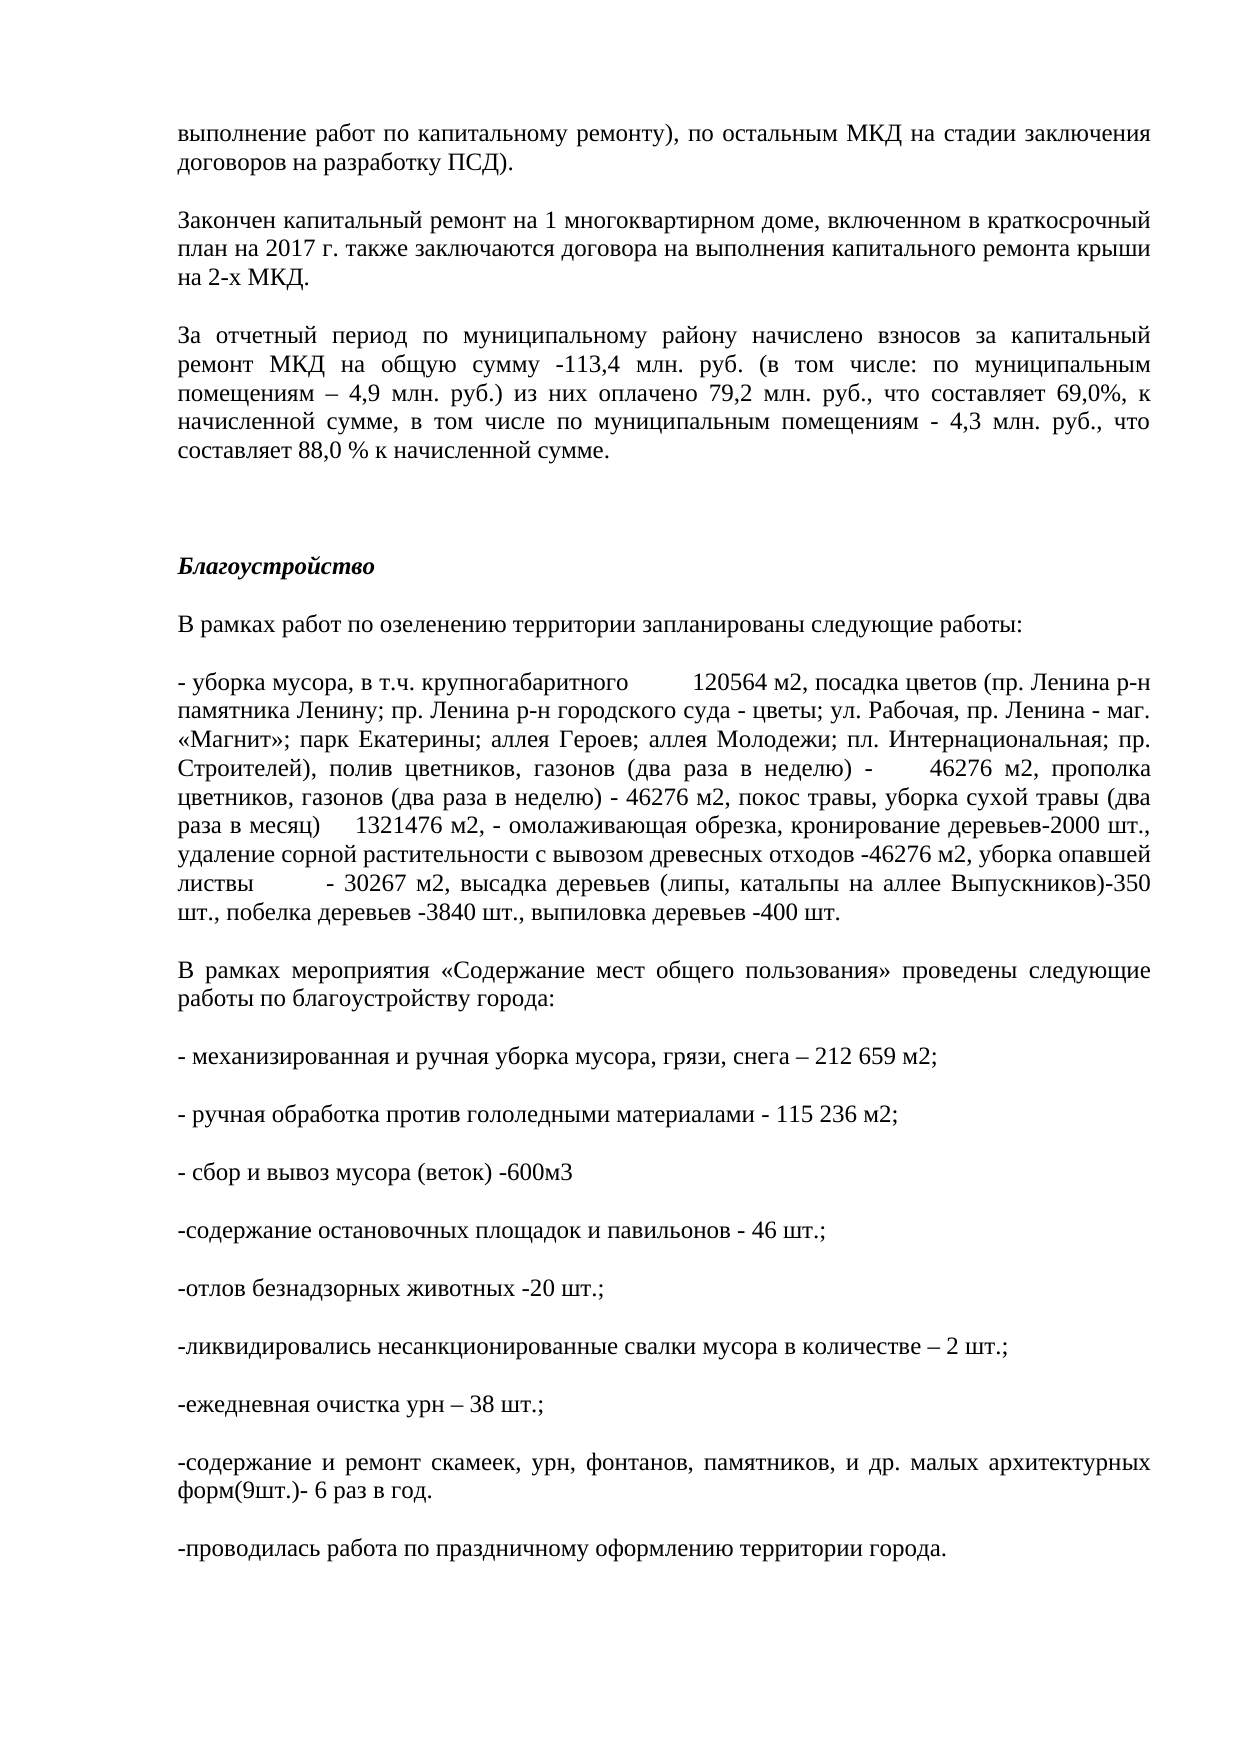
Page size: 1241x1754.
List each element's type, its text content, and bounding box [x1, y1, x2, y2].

text - механизированная и ручная уборка мусора, грязи, снега – 212 659 м2; [177, 1041, 1152, 1070]
text - уборка мусора, в т.ч. крупногабаритного 120564 м2, посадка цветов (пр. Ленина р-н памятника Ленину; пр. Ленина р-н городского суда - цветы; ул. Рабочая, пр. Ленина - маг. «Магнит»; парк Екатерины; аллея Героев; аллея Молодежи; пл. Интернациональная; пр. Строителей), полив цветников, газонов (два раза в неделю) - 46276 м2, прополка цветников, газонов (два раза в неделю) - 46276 м2, покос травы, уборка сухой травы (два раза в месяц) 1321476 м2, - омолаживающая обрезка, кронирование деревьев-2000 шт., удаление сорной растительности с вывозом древесных отходов -46276 м2, уборка опавшей листвы - 30267 м2, высадка деревьев (липы, катальпы на аллее Выпускников)-350 шт., побелка деревьев -3840 шт., выпиловка деревьев -400 шт. [177, 667, 1152, 926]
text -содержание остановочных площадок и павильонов - 46 шт.; [177, 1215, 1152, 1244]
text -ликвидировались несанкционированные свалки мусора в количестве – 2 шт.; [177, 1331, 1152, 1360]
text В рамках мероприятия «Содержание мест общего пользования» проведены следующие работы по благоустройству города: [177, 955, 1152, 1012]
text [177, 118, 1152, 176]
text -содержание и ремонт скамеек, урн, фонтанов, памятников, и др. малых архитектурных форм(9шт.)- 6 раз в год. [177, 1447, 1152, 1504]
text Благоустройство [177, 551, 1152, 580]
text - сбор и вывоз мусора (веток) -600м3 [177, 1157, 1152, 1186]
text За отчетный период по муниципальному району начислено взносов за капитальный ремонт МКД на общую сумму -113,4 млн. руб. (в том числе: по муниципальным помещениям – 4,9 млн. руб.) из них оплачено 79,2 млн. руб., что составляет 69,0%, к начисленной сумме, в том числе по муниципальным помещениям - 4,3 млн. руб., что составляет 88,0 % к начисленной сумме. [177, 320, 1152, 464]
text Закончен капитальный ремонт на 1 многоквартирном доме, включенном в краткосрочный план на 2017 г. также заключаются договора на выполнения капитального ремонта крыши на 2-х МКД. [177, 205, 1152, 291]
text -отлов безнадзорных животных -20 шт.; [177, 1273, 1152, 1302]
text -проводилась работа по праздничному оформлению территории города. [177, 1533, 1152, 1562]
text - ручная обработка против гололедными материалами - 115 236 м2; [177, 1099, 1152, 1128]
text -ежедневная очистка урн – 38 шт.; [177, 1389, 1152, 1418]
text В рамках работ по озеленению территории запланированы следующие работы: [177, 609, 1152, 638]
